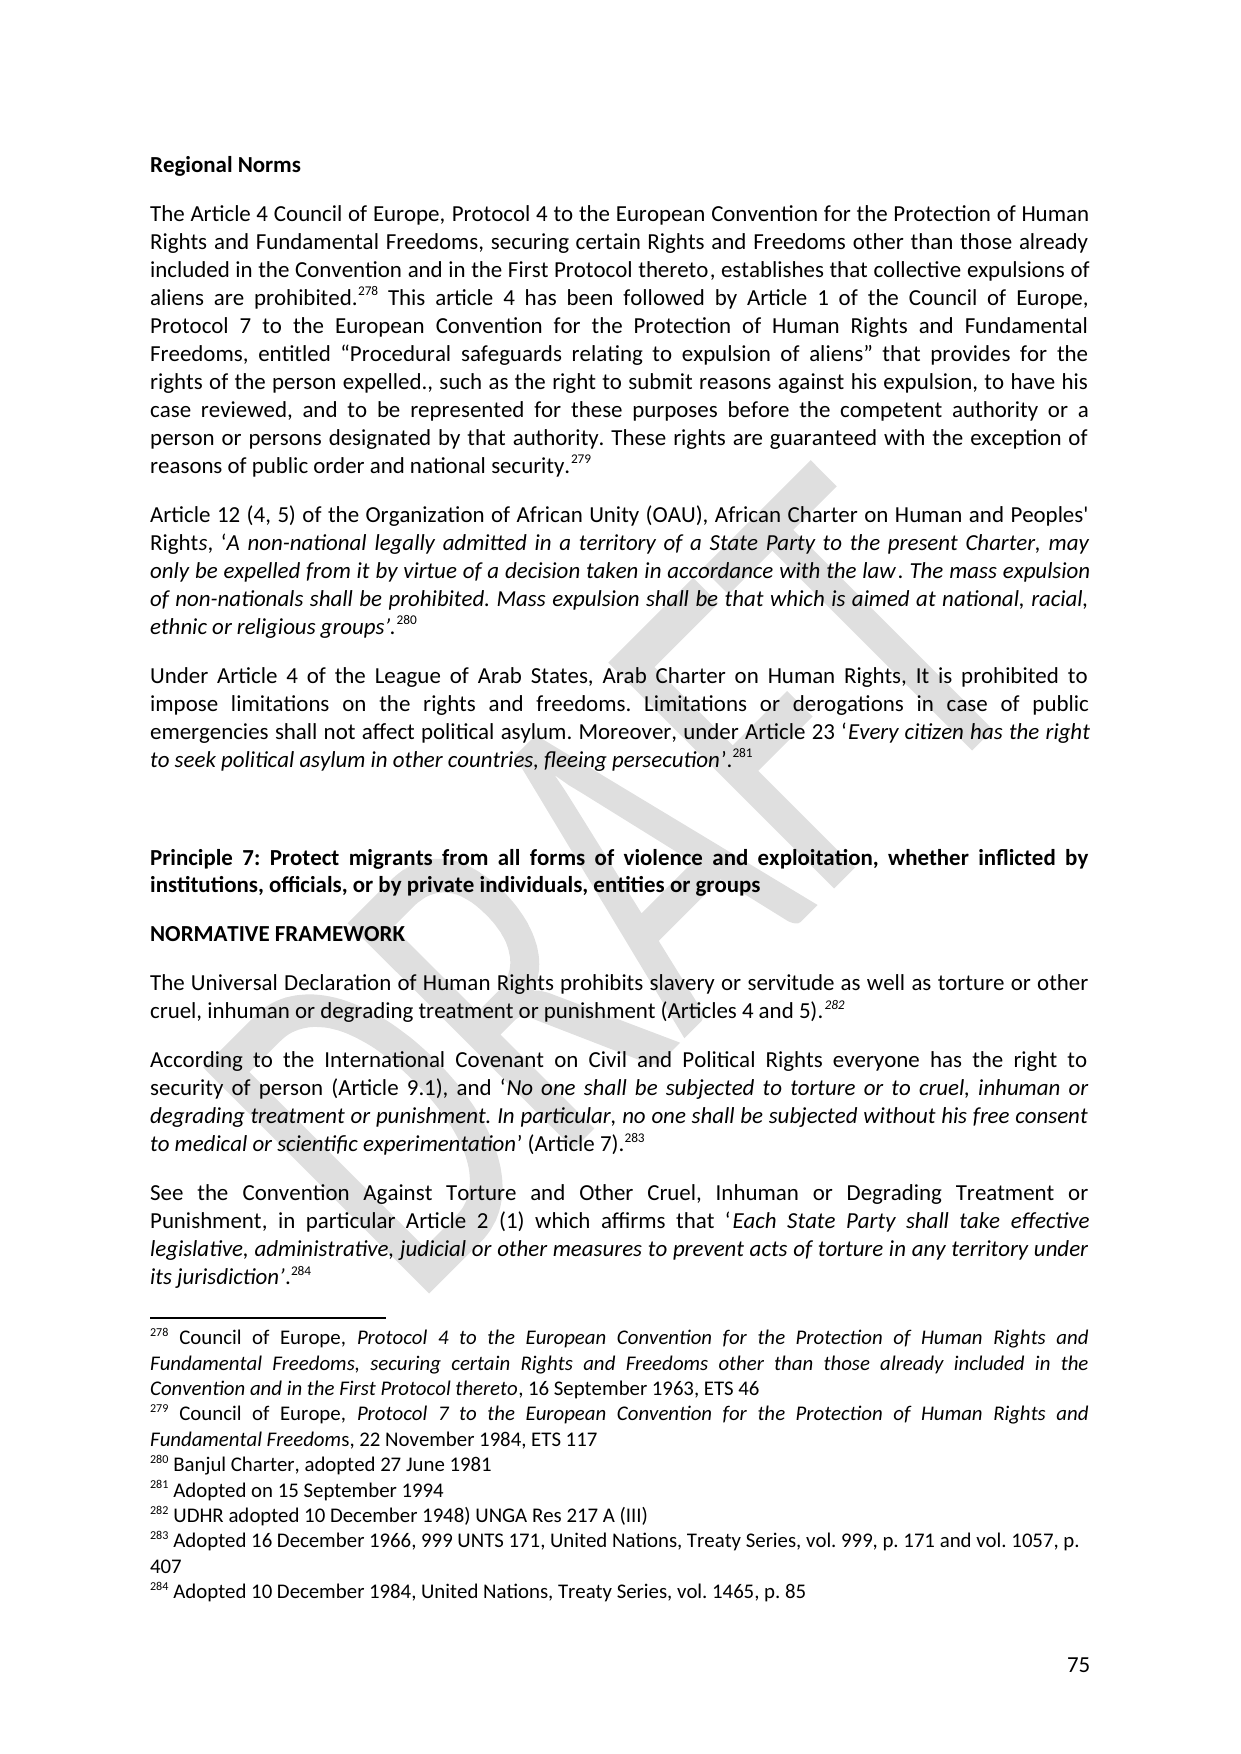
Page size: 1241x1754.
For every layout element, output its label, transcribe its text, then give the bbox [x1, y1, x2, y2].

text Principle 7: Protect migrants from all forms of violence and exploitation, whether inflicted by institutions, officials, or by private individuals, entities or groups [150, 843, 1090, 899]
text Regional Norms [150, 150, 1090, 178]
text Under Article 4 of the League of Arab States, Arab Charter on Human Rights, It is prohibited to impose limitations on the rights and freedoms. Limitations or derogations in case of public emergencies shall not affect political asylum. Moreover, under Article 23 ‘Every citizen has the right to seek political asylum in other countries, fleeing persecution’. [150, 661, 1090, 773]
text According to the International Covenant on Civil and Political Rights everyone has the right to security of person (Article 9.1), and ‘No one shall be subjected to torture or to cruel, inhuman or degrading treatment or punishment. In particular, no one shall be subjected without his free consent to medical or scientific experimentation’ (Article 7). [150, 1045, 1090, 1157]
text Article 12 (4, 5) of the Organization of African Unity (OAU), African Charter on Human and Peoples' Rights, ‘A non-national legally admitted in a territory of a State Party to the present Charter, may only be expelled from it by virtue of a decision taken in accordance with the law. The mass expulsion of non-nationals shall be prohibited. Mass expulsion shall be that which is aimed at national, racial, ethnic or religious groups’. [150, 500, 1090, 640]
text The Universal Declaration of Human Rights prohibits slavery or servitude as well as torture or other cruel, inhuman or degrading treatment or punishment (Articles 4 and 5). [150, 968, 1090, 1024]
text See the Convention Against Torture and Other Cruel, Inhuman or Degrading Treatment or Punishment, in particular Article 2 (1) which affirms that ‘Each State Party shall take effective legislative, administrative, judicial or other measures to prevent acts of torture in any territory under its jurisdiction’. [150, 1178, 1090, 1290]
text The Article 4 Council of Europe, Protocol 4 to the European Convention for the Protection of Human Rights and Fundamental Freedoms, securing certain Rights and Freedoms other than those already included in the Convention and in the First Protocol thereto, establishes that collective expulsions of aliens are prohibited. This article 4 has been followed by Article 1 of the Council of Europe, Protocol 7 to the European Convention for the Protection of Human Rights and Fundamental Freedoms, entitled “Procedural safeguards relating to expulsion of aliens” that provides for the rights of the person expelled., such as the right to submit reasons against his expulsion, to have his case reviewed, and to be represented for these purposes before the competent authority or a person or persons designated by that authority. These rights are guaranteed with the exception of reasons of public order and national security. [150, 199, 1090, 479]
text NORMATIVE FRAMEWORK [150, 919, 1090, 947]
